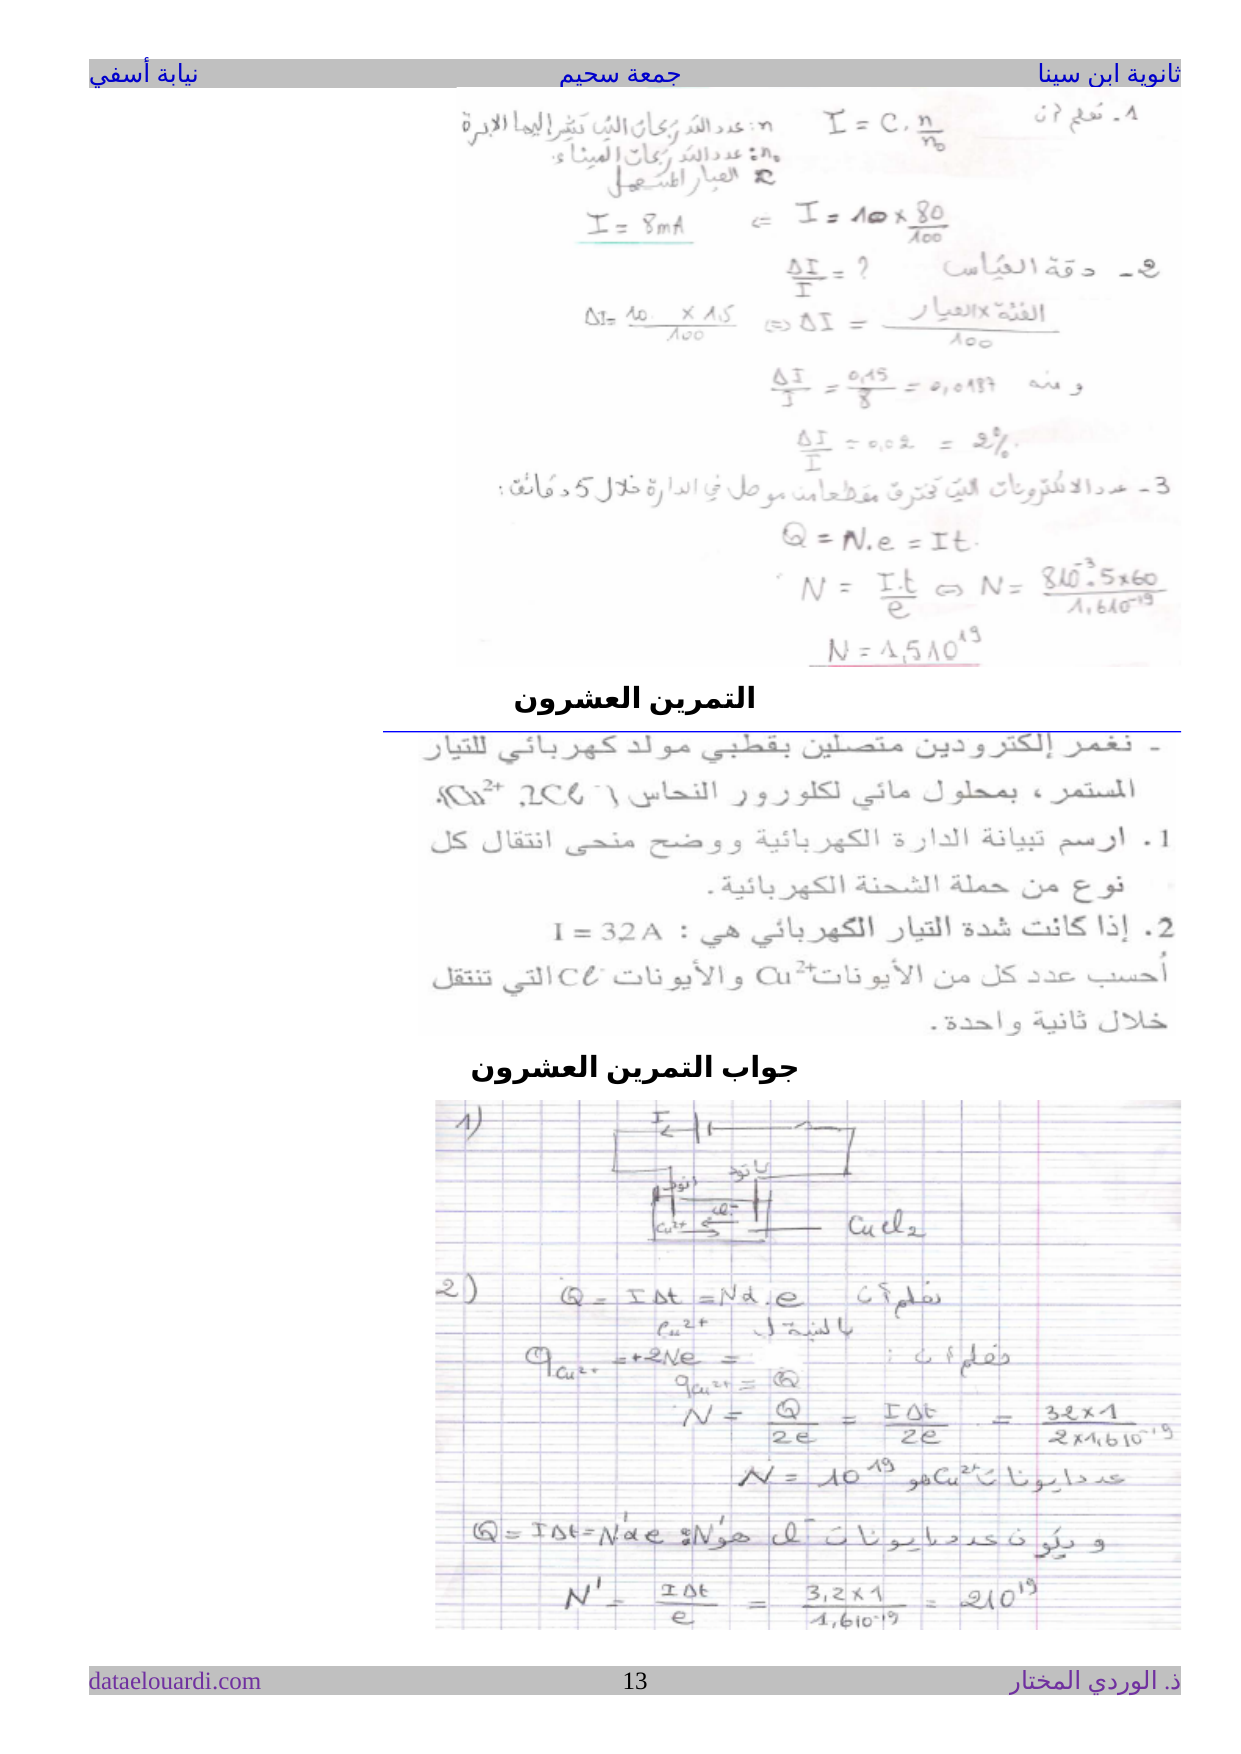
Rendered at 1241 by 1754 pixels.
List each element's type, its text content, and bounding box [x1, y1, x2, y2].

text جواب التمرين العشرون [89, 1050, 1181, 1083]
picture [435, 1100, 1182, 1630]
text التمرين العشرون [89, 681, 1181, 714]
picture [456, 87, 1182, 667]
picture [383, 731, 1182, 1036]
